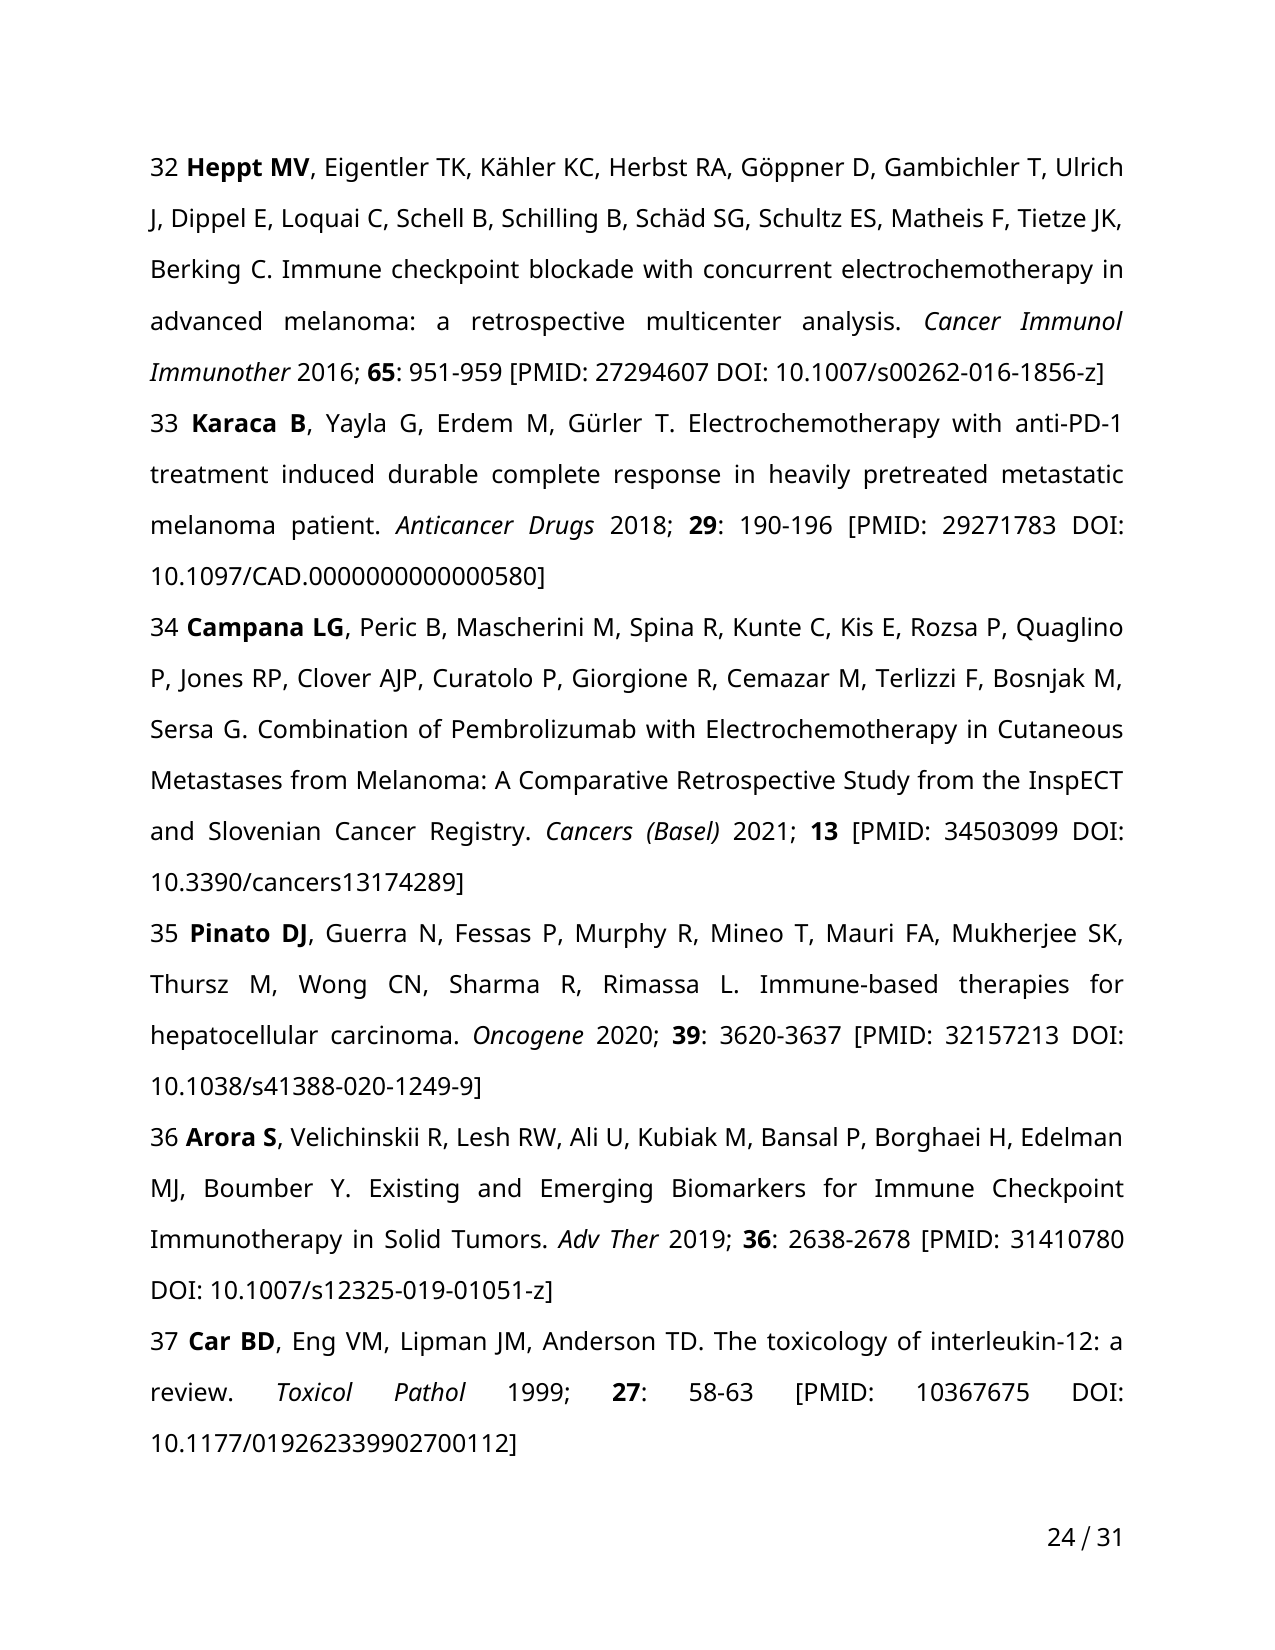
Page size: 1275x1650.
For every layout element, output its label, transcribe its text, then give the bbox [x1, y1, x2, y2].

text 32 Heppt MV, Eigentler TK, Kähler KC, Herbst RA, Göppner D, Gambichler T, Ulrich J, Dippel E, Loquai C, Schell B, Schilling B, Schäd SG, Schultz ES, Matheis F, Tietze JK, Berking C. Immune checkpoint blockade with concurrent electrochemotherapy in advanced melanoma: a retrospective multicenter analysis. Cancer Immunol Immunother 2016; 65: 951-959 [PMID: 27294607 DOI: 10.1007/s00262-016-1856-z] [150, 150, 1125, 388]
text 33 Karaca B, Yayla G, Erdem M, Gürler T. Electrochemotherapy with anti-PD-1 treatment induced durable complete response in heavily pretreated metastatic melanoma patient. Anticancer Drugs 2018; 29: 190-196 [PMID: 29271783 DOI: 10.1097/CAD.0000000000000580] [150, 405, 1125, 592]
text 34 Campana LG, Peric B, Mascherini M, Spina R, Kunte C, Kis E, Rozsa P, Quaglino P, Jones RP, Clover AJP, Curatolo P, Giorgione R, Cemazar M, Terlizzi F, Bosnjak M, Sersa G. Combination of Pembrolizumab with Electrochemotherapy in Cutaneous Metastases from Melanoma: A Comparative Retrospective Study from the InspECT and Slovenian Cancer Registry. Cancers (Basel) 2021; 13 [PMID: 34503099 DOI: 10.3390/cancers13174289] [150, 609, 1125, 899]
text 35 Pinato DJ, Guerra N, Fessas P, Murphy R, Mineo T, Mauri FA, Mukherjee SK, Thursz M, Wong CN, Sharma R, Rimassa L. Immune-based therapies for hepatocellular carcinoma. Oncogene 2020; 39: 3620-3637 [PMID: 32157213 DOI: 10.1038/s41388-020-1249-9] [150, 916, 1125, 1103]
text 36 Arora S, Velichinskii R, Lesh RW, Ali U, Kubiak M, Bansal P, Borghaei H, Edelman MJ, Boumber Y. Existing and Emerging Biomarkers for Immune Checkpoint Immunotherapy in Solid Tumors. Adv Ther 2019; 36: 2638-2678 [PMID: 31410780 DOI: 10.1007/s12325-019-01051-z] [150, 1120, 1125, 1307]
text 37 Car BD, Eng VM, Lipman JM, Anderson TD. The toxicology of interleukin-12: a review. Toxicol Pathol 1999; 27: 58-63 [PMID: 10367675 DOI: 10.1177/019262339902700112] [150, 1324, 1125, 1460]
